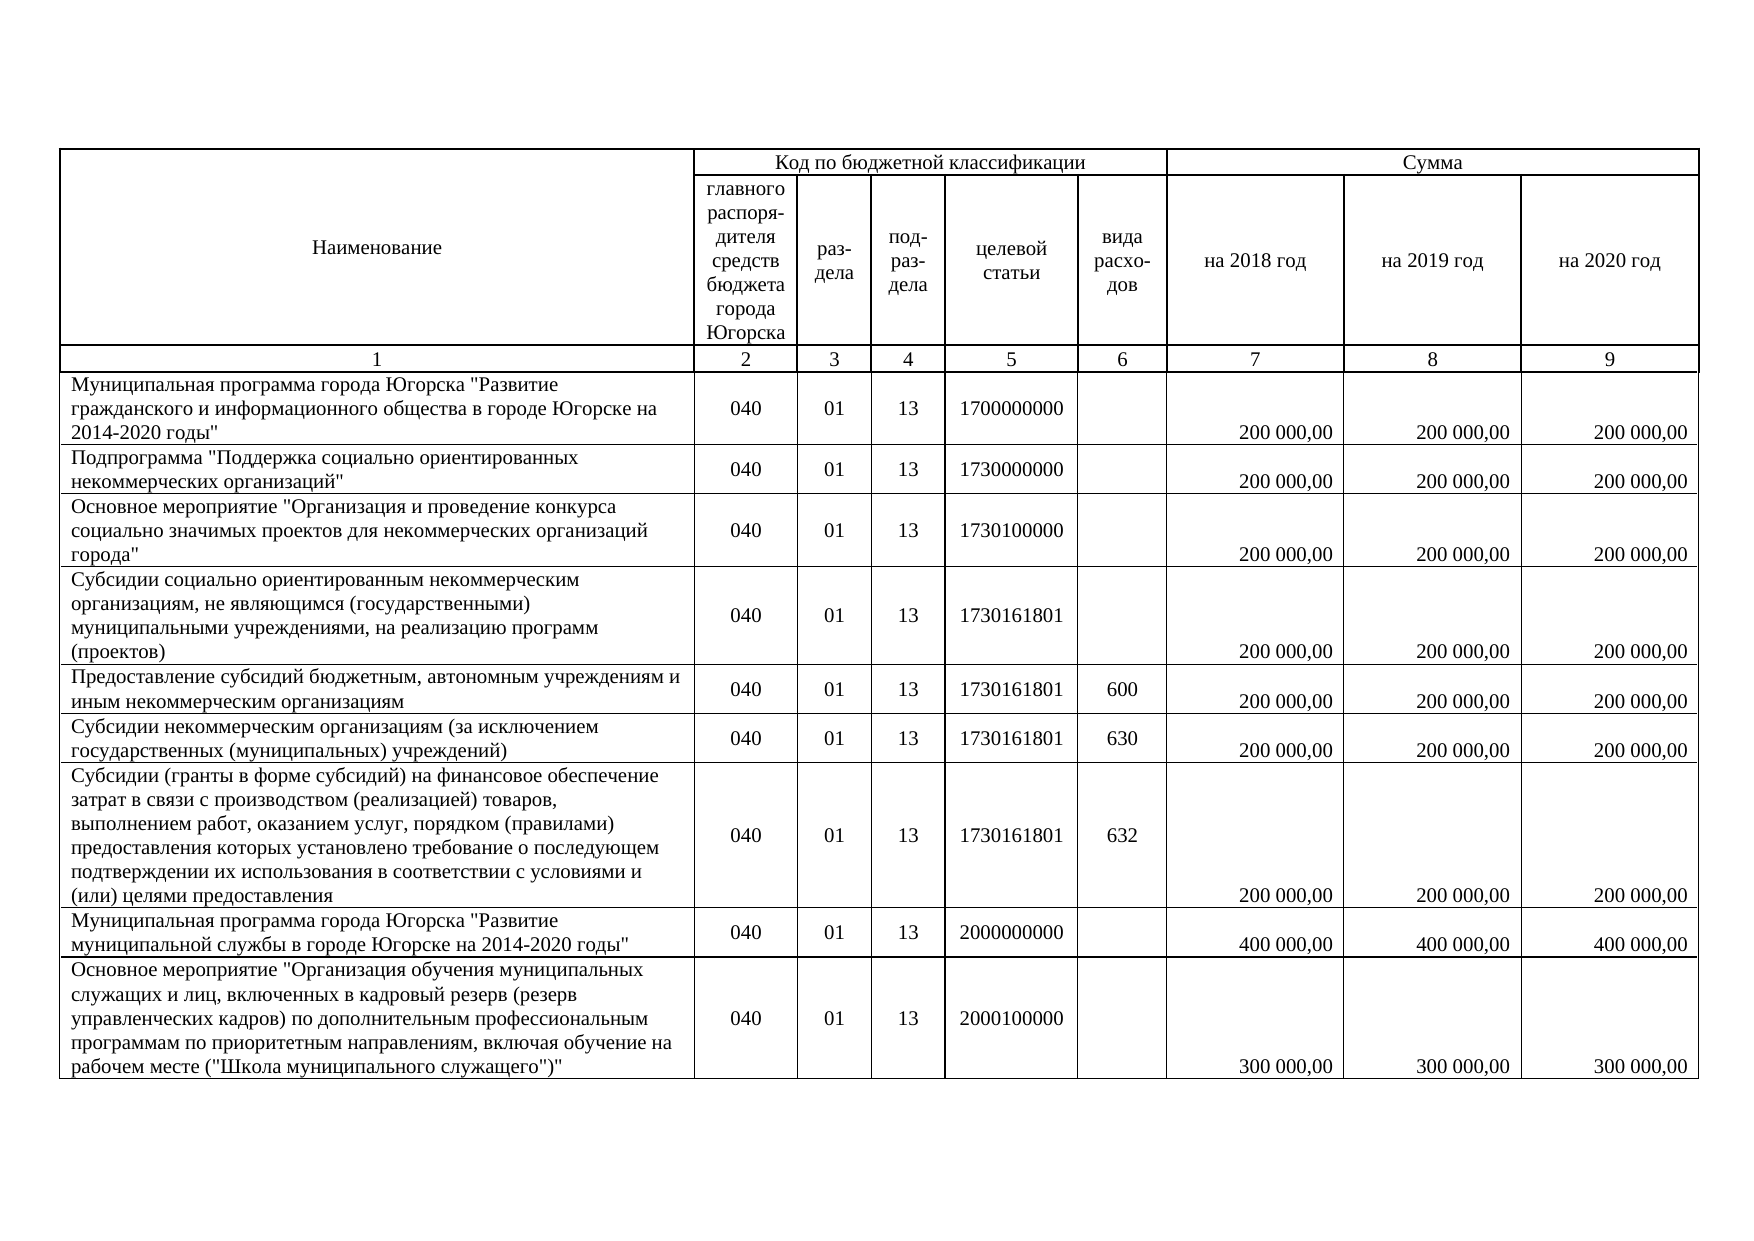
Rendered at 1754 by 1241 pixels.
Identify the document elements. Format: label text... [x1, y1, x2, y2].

table_cell 200 000,00 [1344, 445, 1521, 493]
table_cell Субсидии некоммерческим организациям (за исключением государственных (муниципальных) учреждений) [60, 713, 694, 762]
table_cell Основное мероприятие "Организация и проведение конкурса социально значимых проектов для некоммерческих организаций города" [60, 493, 694, 566]
table_cell [1078, 494, 1166, 566]
table_cell 01 [798, 908, 871, 956]
table_cell 1730161801 [946, 714, 1077, 762]
table_cell 040 [695, 714, 797, 762]
table_cell 01 [798, 494, 871, 566]
table_cell 400 000,00 [1344, 908, 1521, 956]
table_cell [1078, 373, 1166, 444]
table_cell 1700000000 [946, 373, 1077, 444]
table_cell 400 000,00 [1522, 907, 1698, 956]
table_cell Субсидии (гранты в форме субсидий) на финансовое обеспечение затрат в связи с производством (реализацией) товаров, выполнением работ, оказанием услуг, порядком (правилами) предоставления которых установлено требование о последующем подтверждении их использования в соответствии с условиями и (или) целями предоставления [60, 762, 694, 907]
table_cell 200 000,00 [1522, 713, 1698, 762]
table_cell 600 [1078, 665, 1166, 713]
table_cell 2000000000 [946, 908, 1077, 956]
table_cell 9 [1522, 346, 1698, 371]
table_cell 630 [1078, 714, 1166, 762]
table_cell 300 000,00 [1522, 956, 1698, 1078]
table_cell Субсидии социально ориентированным некоммерческим организациям, не являющимся (государственными) муниципальными учреждениями, на реализацию программ (проектов) [60, 566, 694, 663]
table_cell 4 [872, 346, 944, 371]
table_cell 01 [798, 445, 871, 493]
table_cell 040 [695, 567, 797, 663]
table_cell 200 000,00 [1344, 494, 1521, 566]
table_cell 200 000,00 [1167, 714, 1343, 762]
table_cell 040 [695, 494, 797, 566]
table_cell 1730161801 [946, 567, 1077, 663]
table_cell 3 [798, 346, 870, 371]
table_cell 200 000,00 [1167, 763, 1343, 907]
table_header Код по бюджетной классификации [695, 150, 1166, 174]
table_cell 200 000,00 [1167, 445, 1343, 493]
table_cell 13 [872, 908, 944, 956]
table_cell 300 000,00 [1167, 958, 1343, 1078]
table_cell 8 [1345, 346, 1520, 371]
table_cell 01 [798, 567, 871, 663]
table_cell 040 [695, 763, 797, 907]
table_cell [1078, 445, 1166, 493]
table_cell 200 000,00 [1522, 566, 1698, 663]
table_header Наименование [61, 150, 693, 344]
table_cell Основное мероприятие "Организация обучения муниципальных служащих и лиц, включенных в кадровый резерв (резерв управленческих кадров) по дополнительным профессиональным программам по приоритетным направлениям, включая обучение на рабочем месте ("Школа муниципального служащего")" [60, 956, 694, 1078]
table_cell на 2020 год [1522, 176, 1698, 344]
table_cell 200 000,00 [1522, 762, 1698, 907]
table_cell 13 [872, 373, 944, 444]
table_cell 200 000,00 [1344, 714, 1521, 762]
table_cell Муниципальная программа города Югорска "Развитие муниципальной службы в городе Югорске на 2014-2020 годы" [60, 907, 694, 956]
table_cell [1078, 567, 1166, 663]
table_cell 2 [695, 346, 796, 371]
table_cell 1730161801 [946, 763, 1077, 907]
table_cell 1 [61, 346, 693, 371]
table_cell 6 [1079, 346, 1166, 371]
table_cell 2000100000 [946, 958, 1077, 1078]
table_cell 200 000,00 [1522, 664, 1698, 713]
table_cell 200 000,00 [1167, 665, 1343, 713]
table_cell 040 [695, 373, 797, 444]
table_header Сумма [1168, 150, 1698, 174]
table_cell 5 [946, 346, 1077, 371]
table_cell [1078, 958, 1166, 1078]
table_cell 1730000000 [946, 445, 1077, 493]
table_cell 200 000,00 [1522, 444, 1698, 493]
table_cell 13 [872, 763, 944, 907]
table_cell 200 000,00 [1167, 373, 1343, 444]
table_cell 200 000,00 [1344, 665, 1521, 713]
table_cell 13 [872, 958, 944, 1078]
table_cell 13 [872, 494, 944, 566]
table_cell 01 [798, 665, 871, 713]
table_cell 400 000,00 [1167, 908, 1343, 956]
table_cell 200 000,00 [1167, 567, 1343, 663]
table_cell 13 [872, 445, 944, 493]
table_cell [1078, 908, 1166, 956]
table_cell 200 000,00 [1344, 567, 1521, 663]
table_cell под-раз-дела [872, 176, 944, 344]
table_cell Подпрограмма "Поддержка социально ориентированных некоммерческих организаций" [60, 444, 694, 493]
table_cell 200 000,00 [1344, 763, 1521, 907]
table_cell Предоставление субсидий бюджетным, автономным учреждениям и иным некоммерческим организациям [60, 664, 694, 713]
table_cell 13 [872, 714, 944, 762]
table_cell 200 000,00 [1167, 494, 1343, 566]
table_cell 200 000,00 [1522, 493, 1698, 566]
table_cell раз-дела [798, 176, 870, 344]
table_cell 1730100000 [946, 494, 1077, 566]
table_cell 01 [798, 763, 871, 907]
table_cell вида расхо-дов [1079, 176, 1166, 344]
table_cell 01 [798, 714, 871, 762]
table_cell 632 [1078, 763, 1166, 907]
table_cell 1730161801 [946, 665, 1077, 713]
table_cell 13 [872, 665, 944, 713]
table_cell 040 [695, 908, 797, 956]
table_cell 040 [695, 445, 797, 493]
table_cell 200 000,00 [1522, 371, 1698, 444]
table_cell 13 [872, 567, 944, 663]
table_cell на 2019 год [1345, 176, 1520, 344]
table_cell 040 [695, 958, 797, 1078]
table_cell целевой статьи [946, 176, 1077, 344]
table_cell главного распоря-дителя средств бюджета города Югорска [695, 176, 796, 344]
table_cell Муниципальная программа города Югорска "Развитие гражданского и информационного общества в городе Югорске на 2014-2020 годы" [60, 373, 694, 444]
table_cell 200 000,00 [1344, 373, 1521, 444]
table_cell на 2018 год [1168, 176, 1343, 344]
table_cell 040 [695, 665, 797, 713]
table_cell 01 [798, 958, 871, 1078]
table_cell 01 [798, 373, 871, 444]
table_cell 300 000,00 [1344, 958, 1521, 1078]
table_cell 7 [1168, 346, 1343, 371]
